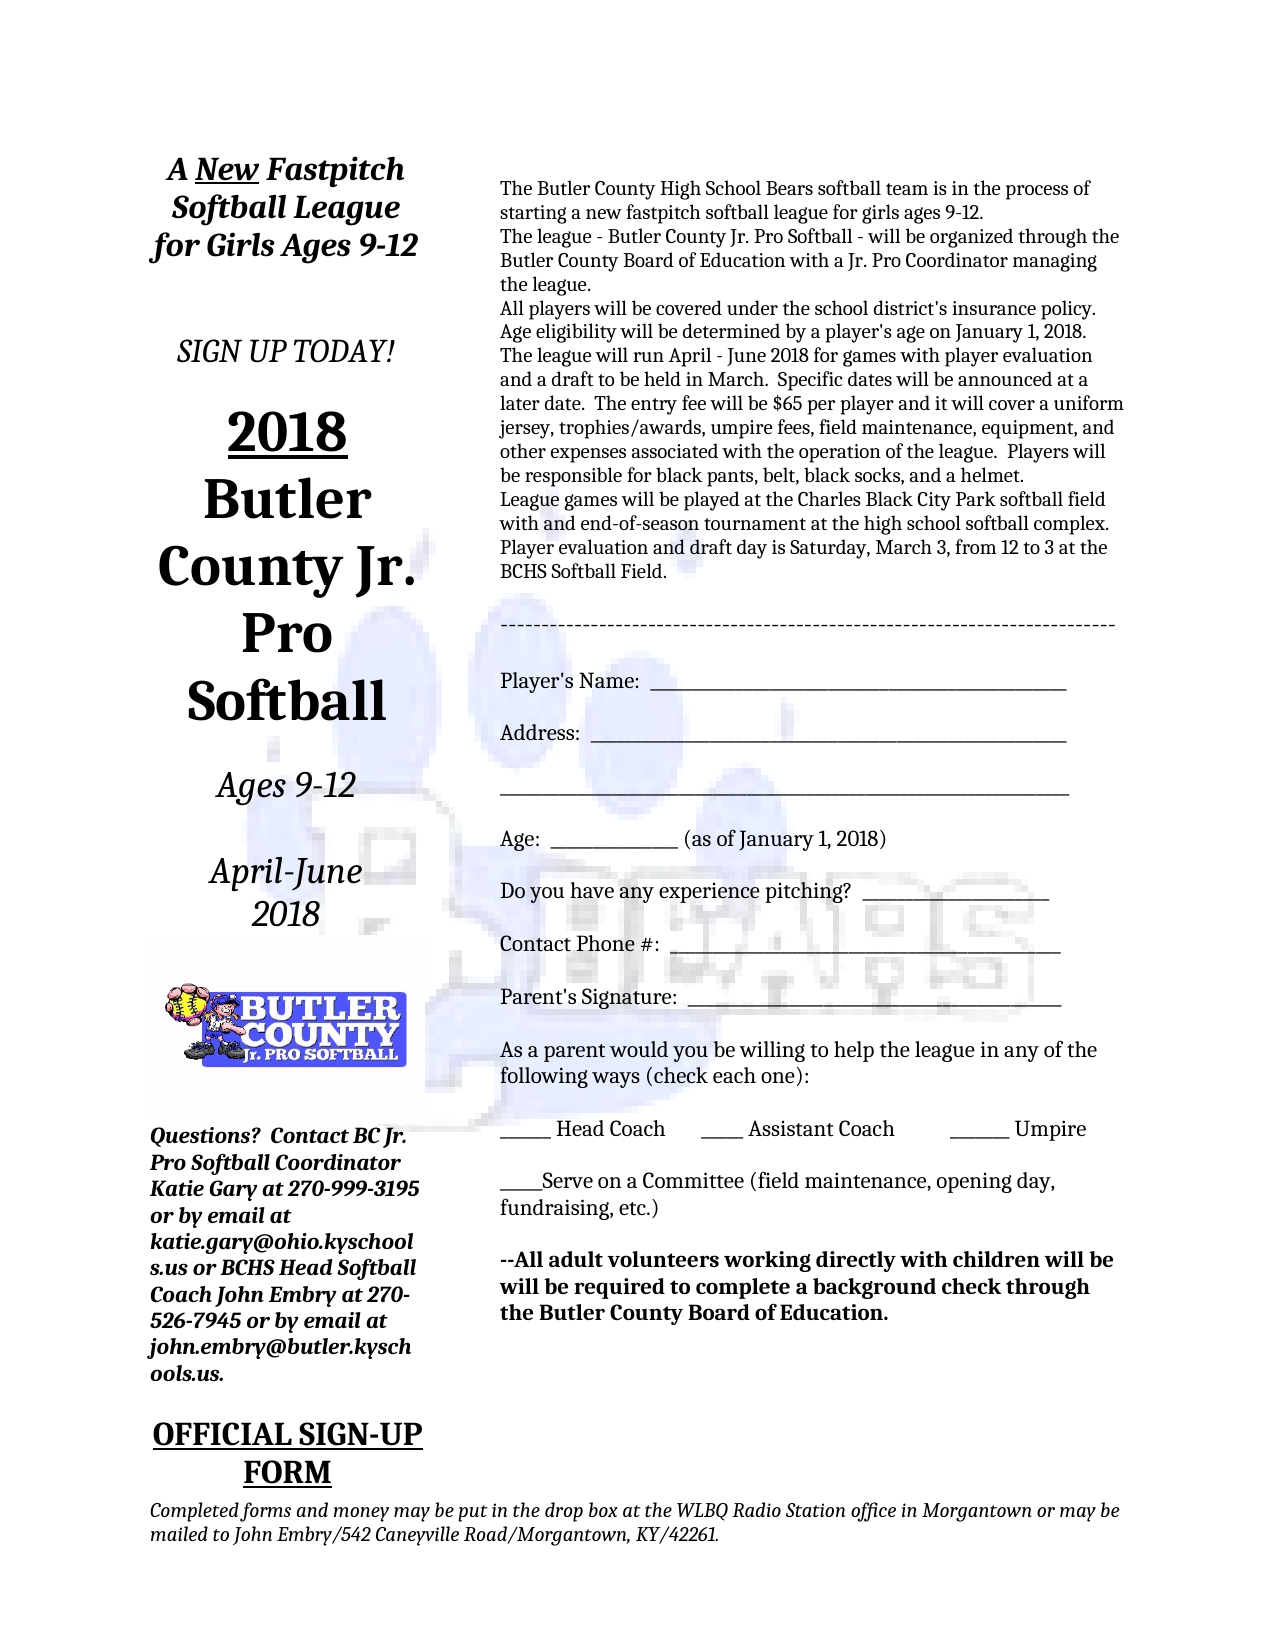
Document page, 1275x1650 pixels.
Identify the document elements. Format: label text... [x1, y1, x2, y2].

text ______ Head Coach _____ Assistant Coach _______ Umpire [500, 1116, 1125, 1142]
text ___________________________________________________________________ [500, 773, 1125, 799]
text OFFICIAL SIGN-UP FORM [150, 1416, 425, 1492]
text _____Serve on a Committee (field maintenance, opening day, fundraising, etc.) [500, 1168, 1125, 1221]
text Ages 9-12 [150, 763, 425, 806]
text 2018 [150, 893, 425, 935]
text Butler County Jr. Pro Softball [150, 466, 425, 734]
text Do you have any experience pitching? ______________________ [500, 878, 1125, 905]
text Questions? Contact BC Jr. Pro Softball Coordinator Katie Gary at 270-999-3195 or by email at katie.gary@ohio.kyschools.us or BCHS Head Softball Coach John Embry at 270-526-7945 or by email at john.embry@butler.kyschools.us. [150, 1124, 425, 1387]
text As a parent would you be willing to help the league in any of the following ways (check each one): [500, 1036, 1125, 1089]
text April-June [150, 849, 425, 893]
text Contact Phone #: ______________________________________________ [500, 931, 1125, 957]
text League games will be played at the Charles Black City Park softball field with and end-of-season tournament at the high school softball complex. [500, 488, 1125, 536]
text Player evaluation and draft day is Saturday, March 3, from 12 to 3 at the BCHS Softball Field. [500, 536, 1125, 584]
text Address: ________________________________________________________ [500, 720, 1125, 747]
text A New Fastpitch Softball League for Girls Ages 9-12 [150, 150, 425, 265]
text All players will be covered under the school district's insurance policy. Age eligibility will be determined by a player's age on January 1, 2018. [500, 296, 1125, 344]
text The league will run April - June 2018 for games with player evaluation and a draft to be held in March. Specific dates will be announced at a later date. The entry fee will be $65 per player and it will cover a uniform jersey, trophies/awards, umpire fees, field maintenance, equipment, and other expenses associated with the operation of the league. Players will be responsible for black pants, belt, black socks, and a helmet. [500, 344, 1125, 488]
text SIGN UP TODAY! [150, 332, 425, 370]
text --All adult volunteers working directly with children will be will be required to complete a background check through the Butler County Board of Education. [500, 1247, 1125, 1326]
text Player's Name: _________________________________________________ [500, 667, 1125, 694]
text The league - Butler County Jr. Pro Softball - will be organized through the Butler County Board of Education with a Jr. Pro Coordinator managing the league. [500, 224, 1125, 296]
text Parent's Signature: ____________________________________________ [500, 984, 1125, 1010]
text The Butler County High School Bears softball team is in the process of starting a new fastpitch softball league for girls ages 9-12. [500, 176, 1125, 224]
text --------------------------------------------------------------------------- [500, 610, 1125, 639]
text Age: _______________ (as of January 1, 2018) [500, 826, 1125, 852]
text 2018 [150, 399, 425, 466]
picture [150, 935, 426, 1124]
